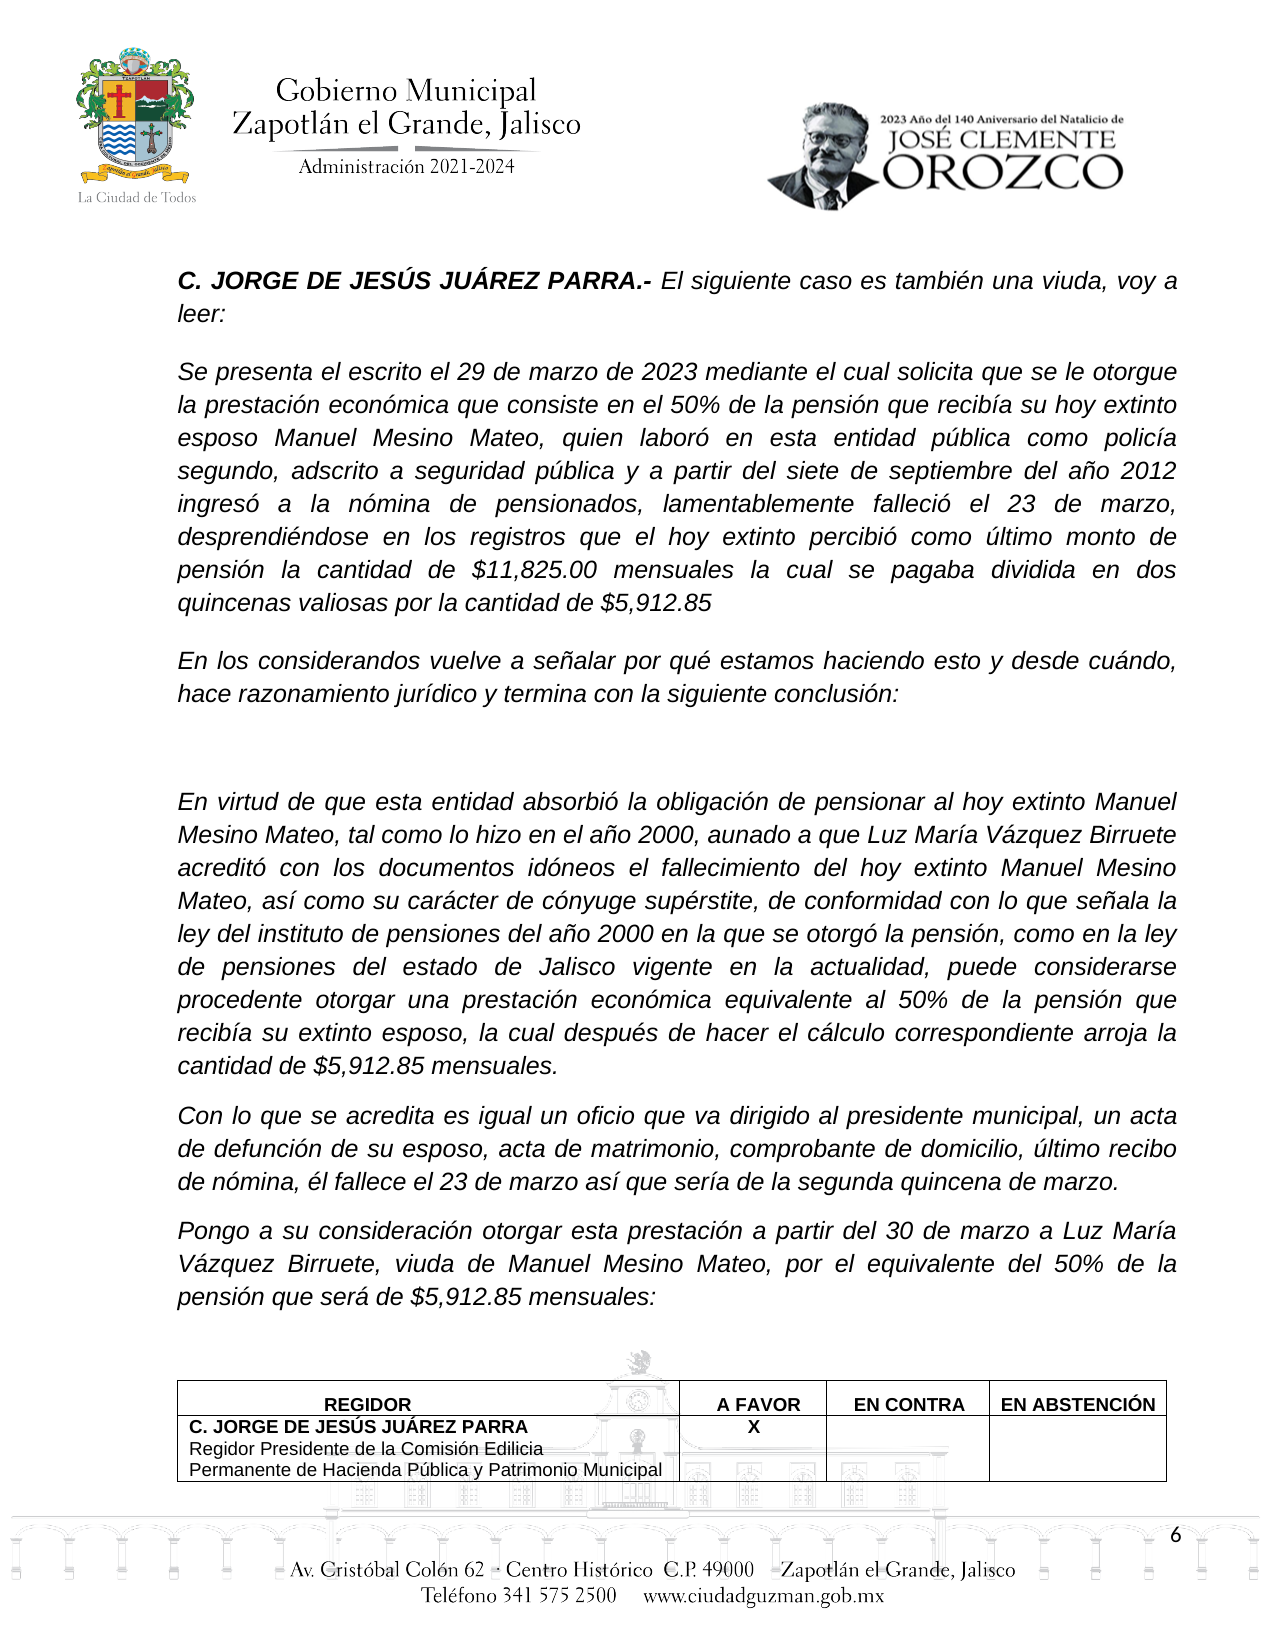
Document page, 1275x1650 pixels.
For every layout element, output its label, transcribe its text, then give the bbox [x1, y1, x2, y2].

table_cell X [680, 1416, 826, 1481]
text Pongo a su consideración otorgar esta prestación a partir del 30 de marzo a Luz María Vázquez Birruete, viuda de Manuel Mesino Mateo, por el equivalente del 50% de la pensión que será de $5,912.85 mensuales: [177, 1216, 1181, 1311]
picture [0, 0, 1273, 1650]
text En virtud de que esta entidad absorbió la obligación de pensionar al hoy extinto Manuel Mesino Mateo, tal como lo hizo en el año 2000, aunado a que Luz María Vázquez Birruete acreditó con los documentos idóneos el fallecimiento del hoy extinto Manuel Mesino Mateo, así como su carácter de cónyuge supérstite, de conformidad con lo que señala la ley del instituto de pensiones del año 2000 en la que se otorgó la pensión, como en la ley de pensiones del estado de Jalisco vigente en la actualidad, puede considerarse procedente otorgar una prestación económica equivalente al 50% de la pensión que recibía su extinto esposo, la cual después de hacer el cálculo correspondiente arroja la cantidad de $5,912.85 mensuales. [177, 787, 1181, 1080]
table_header A FAVOR [680, 1381, 826, 1415]
table_header REGIDOR [178, 1381, 679, 1415]
table_cell [827, 1416, 989, 1481]
table_cell [990, 1416, 1166, 1481]
table_header EN ABSTENCIÓN [990, 1381, 1166, 1415]
text En los considerandos vuelve a señalar por qué estamos haciendo esto y desde cuándo, hace razonamiento jurídico y termina con la siguiente conclusión: [177, 646, 1181, 708]
table_header EN CONTRA [827, 1381, 989, 1415]
text Se presenta el escrito el 29 de marzo de 2023 mediante el cual solicita que se le otorgue la prestación económica que consiste en el 50% de la pensión que recibía su hoy extinto esposo Manuel Mesino Mateo, quien laboró en esta entidad pública como policía segundo, adscrito a seguridad pública y a partir del siete de septiembre del año 2012 ingresó a la nómina de pensionados, lamentablemente falleció el 23 de marzo, desprendiéndose en los registros que el hoy extinto percibió como último monto de pensión la cantidad de $11,825.00 mensuales la cual se pagaba dividida en dos quincenas valiosas por la cantidad de $5,912.85 [177, 357, 1181, 617]
text Con lo que se acredita es igual un oficio que va dirigido al presidente municipal, un acta de defunción de su esposo, acta de matrimonio, comprobante de domicilio, último recibo de nómina, él fallece el 23 de marzo así que sería de la segunda quincena de marzo. [177, 1101, 1181, 1195]
table_cell C. JORGE DE JESÚS JUÁREZ PARRA Regidor Presidente de la Comisión Edilicia Permanente de Hacienda Pública y Patrimonio Municipal [178, 1416, 679, 1481]
text C. JORGE DE JESÚS JUÁREZ PARRA.- El siguiente caso es también una viuda, voy a leer: [177, 266, 1181, 328]
